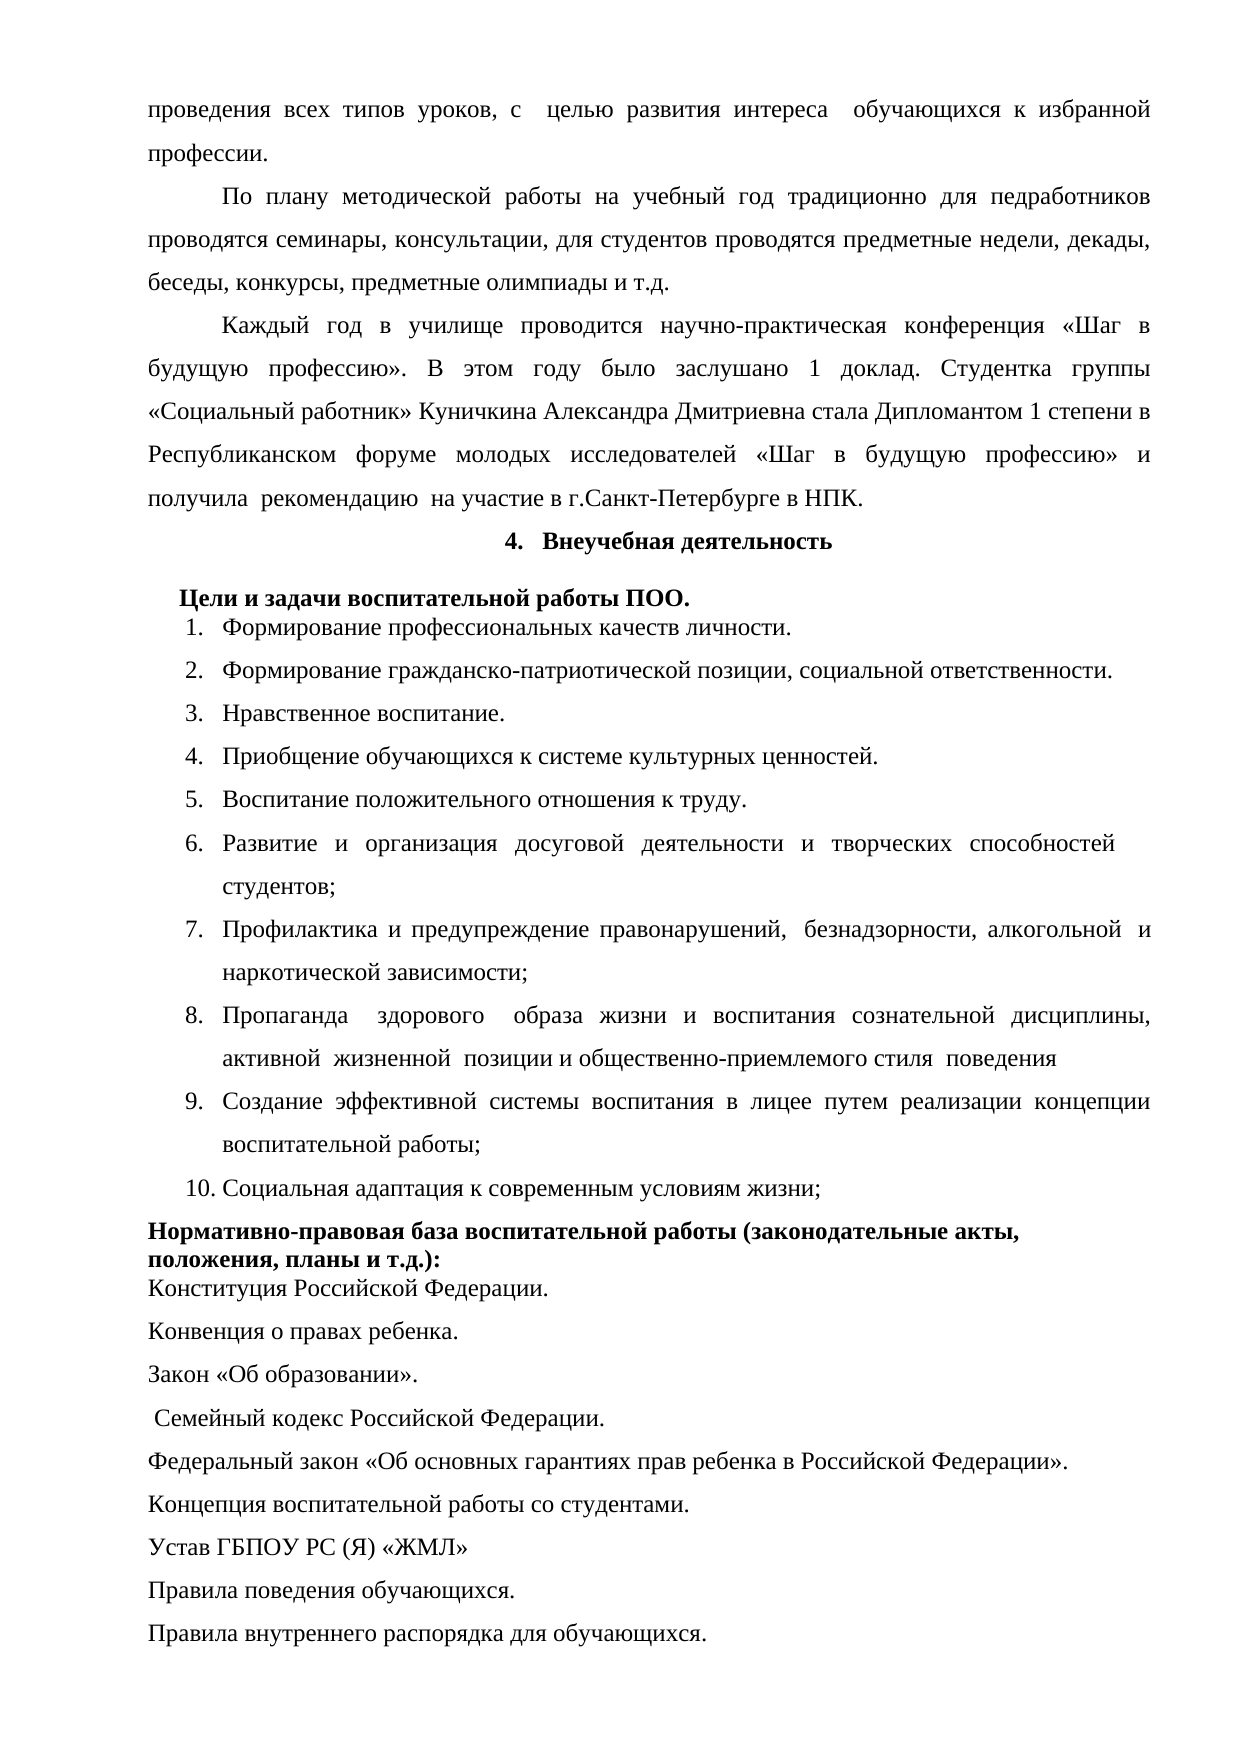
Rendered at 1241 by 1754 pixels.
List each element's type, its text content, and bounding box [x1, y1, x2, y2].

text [148, 94, 1152, 166]
text Правила поведения обучающихся. [148, 1575, 1152, 1604]
list Социальная адаптация к современным условиям жизни; [185, 1173, 1152, 1201]
list Внеучебная деятельность [185, 526, 1152, 554]
text Конституция Российской Федерации. [148, 1273, 1152, 1302]
list Воспитание положительного отношения к труду. [185, 784, 1152, 813]
list Формирование гражданско-патриотической позиции, социальной ответственности. [185, 655, 1152, 684]
text Закон «Об образовании». [148, 1359, 1152, 1388]
list Создание эффективной системы воспитания в лицее путем реализации концепции воспитательной работы; [185, 1086, 1152, 1158]
text Каждый год в училище проводится научно-практическая конференция «Шаг в будущую профессию». В этом году было заслушано 1 доклад. Студентка группы «Социальный работник» Куничкина Александра Дмитриевна стала Дипломантом 1 степени в Республиканском форуме молодых исследователей «Шаг в будущую профессию» и получила рекомендацию на участие в г.Санкт-Петербурге в НПК. [148, 310, 1152, 511]
text Конвенция о правах ребенка. [148, 1316, 1152, 1345]
text Концепция воспитательной работы со студентами. [148, 1489, 1152, 1518]
text Нормативно-правовая база воспитательной работы (законодательные акты, положения, планы и т.д.): [148, 1216, 1152, 1273]
text Правила внутреннего распорядка для обучающихся. [148, 1618, 1152, 1647]
list Развитие и организация досуговой деятельности и творческих способностей студентов; [185, 828, 1116, 899]
list Приобщение обучающихся к системе культурных ценностей. [185, 741, 1152, 770]
text Семейный кодекс Российской Федерации. [148, 1403, 1152, 1431]
text Устав ГБПОУ РС (Я) «ЖМЛ» [148, 1532, 1152, 1561]
list Профилактика и предупреждение правонарушений, безнадзорности, алкогольной и наркотической зависимости; [185, 914, 1152, 986]
list Формирование профессиональных качеств личности. [185, 612, 1152, 641]
list Пропаганда здорового образа жизни и воспитания сознательной дисциплины, активной жизненной позиции и общественно-приемлемого стиля поведения [185, 1000, 1152, 1072]
text Цели и задачи воспитательной работы ПОО. [148, 583, 1152, 612]
text По плану методической работы на учебный год традиционно для педработников проводятся семинары, консультации, для студентов проводятся предметные недели, декады, беседы, конкурсы, предметные олимпиады и т.д. [148, 181, 1152, 296]
list Нравственное воспитание. [185, 698, 1152, 727]
text Федеральный закон «Об основных гарантиях прав ребенка в Российской Федерации». [148, 1446, 1152, 1474]
